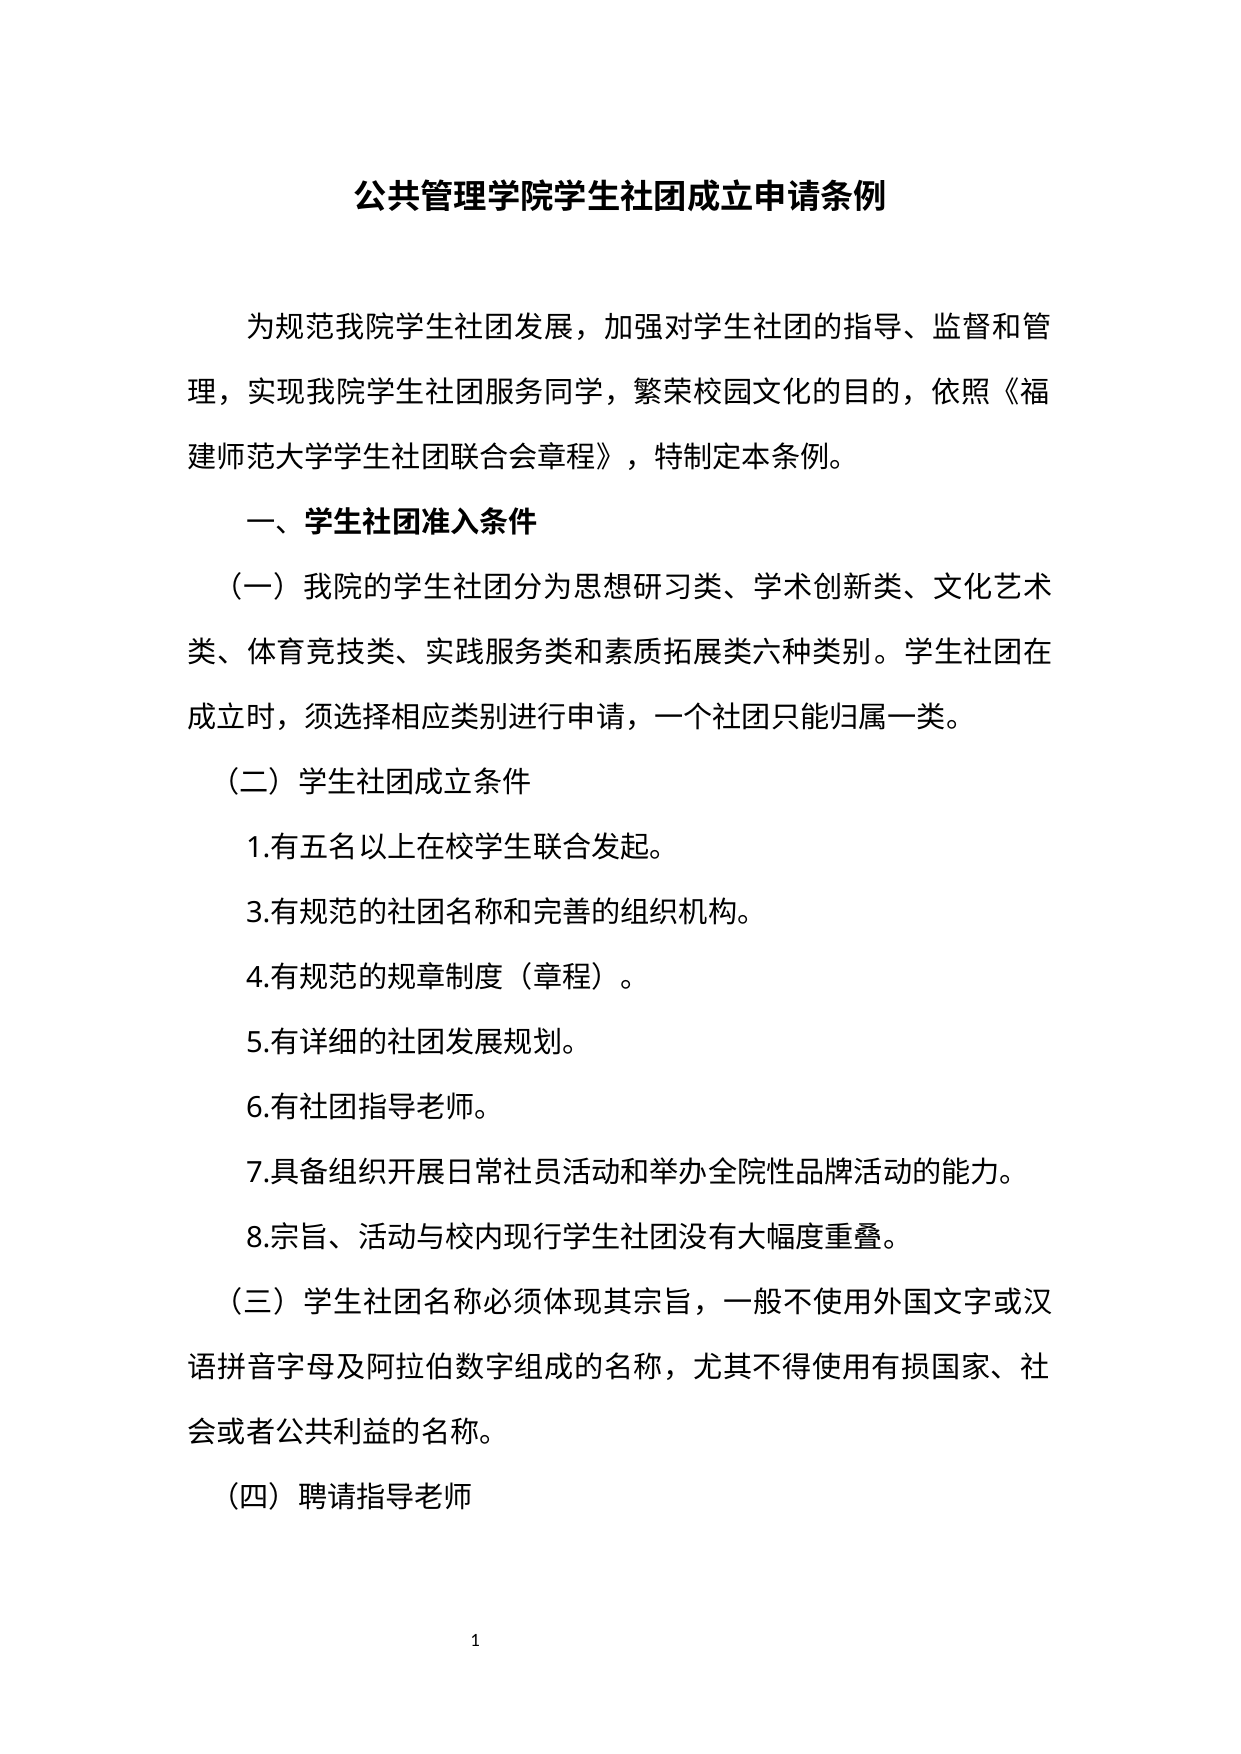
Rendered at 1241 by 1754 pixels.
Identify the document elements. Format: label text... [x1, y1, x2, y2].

text （四）聘请指导老师 [187, 1462, 1053, 1527]
text 4.有规范的规章制度（章程）。 [187, 942, 1053, 1007]
text （一）我院的学生社团分为思想研习类、学术创新类、文化艺术类、体育竞技类、实践服务类和素质拓展类六种类别。学生社团在成立时，须选择相应类别进行申请，一个社团只能归属一类。 [187, 552, 1053, 747]
text 6.有社团指导老师。 [187, 1072, 1053, 1137]
text 1.有五名以上在校学生联合发起。 [187, 812, 1053, 877]
text （二）学生社团成立条件 [187, 747, 1053, 812]
text 8.宗旨、活动与校内现行学生社团没有大幅度重叠。 [187, 1202, 1053, 1267]
text 7.具备组织开展日常社员活动和举办全院性品牌活动的能力。 [187, 1137, 1053, 1202]
text 3.有规范的社团名称和完善的组织机构。 [187, 877, 1053, 942]
list 学生社团准入条件 [187, 487, 1053, 552]
text 5.有详细的社团发展规划。 [187, 1007, 1053, 1072]
text 公共管理学院学生社团成立申请条例 [187, 162, 1053, 227]
text （三）学生社团名称必须体现其宗旨，一般不使用外国文字或汉语拼音字母及阿拉伯数字组成的名称，尤其不得使用有损国家、社会或者公共利益的名称。 [187, 1267, 1053, 1462]
text 为规范我院学生社团发展，加强对学生社团的指导、监督和管理，实现我院学生社团服务同学，繁荣校园文化的目的，依照《福建师范大学学生社团联合会章程》，特制定本条例。 [187, 292, 1053, 487]
